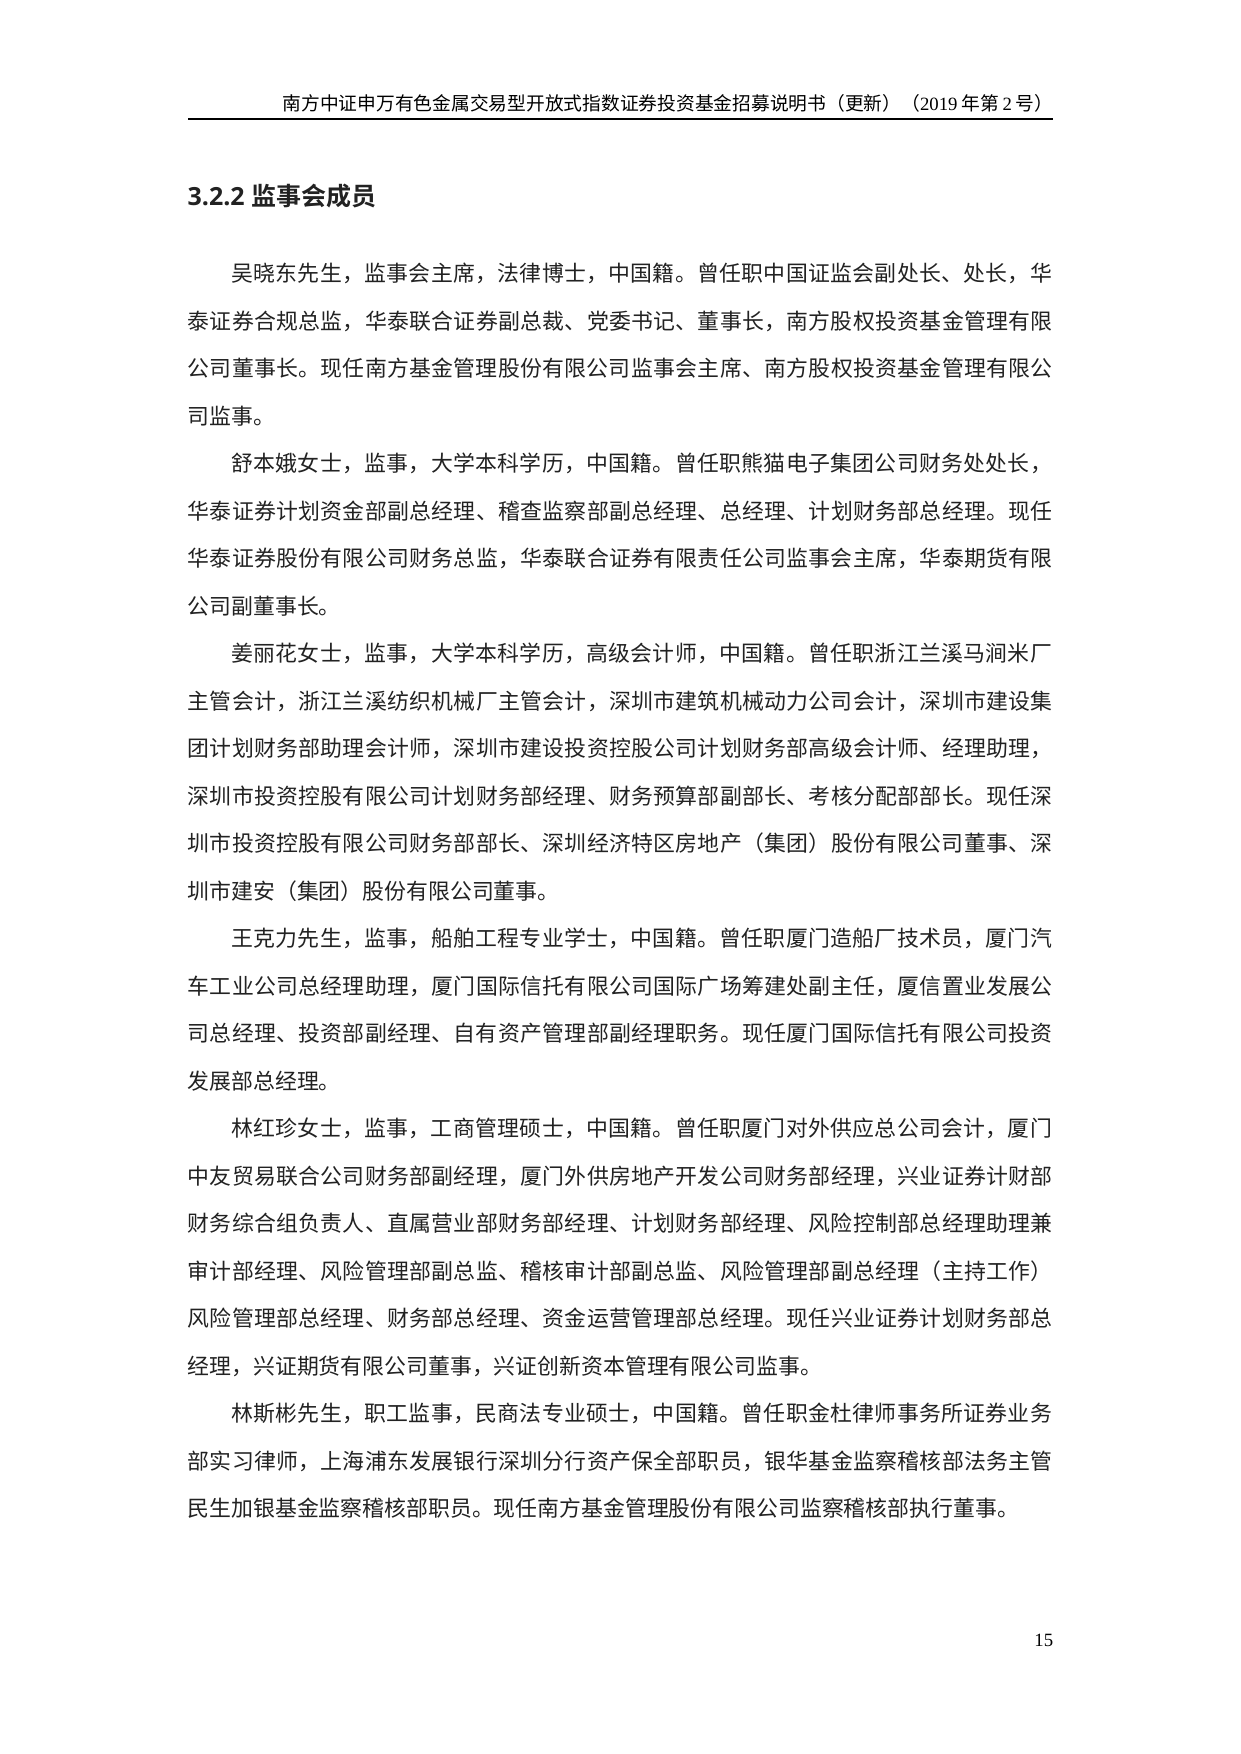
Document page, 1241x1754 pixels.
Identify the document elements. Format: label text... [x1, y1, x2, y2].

text 吴晓东先生，监事会主席，法律博士，中国籍。曾任职中国证监会副处长、处长，华泰证券合规总监，华泰联合证券副总裁、党委书记、董事长，南方股权投资基金管理有限公司董事长。现任南方基金管理股份有限公司监事会主席、南方股权投资基金管理有限公司监事。 [187, 256, 1053, 430]
text 舒本娥女士，监事，大学本科学历，中国籍。曾任职熊猫电子集团公司财务处处长，华泰证券计划资金部副总经理、稽查监察部副总经理、总经理、计划财务部总经理。现任华泰证券股份有限公司财务总监，华泰联合证券有限责任公司监事会主席，华泰期货有限公司副董事长。 [187, 446, 1053, 620]
text 林红珍女士，监事，工商管理硕士，中国籍。曾任职厦门对外供应总公司会计，厦门中友贸易联合公司财务部副经理，厦门外供房地产开发公司财务部经理，兴业证券计财部财务综合组负责人、直属营业部财务部经理、计划财务部经理、风险控制部总经理助理兼审计部经理、风险管理部副总监、稽核审计部副总监、风险管理部副总经理（主持工作）、风险管理部总经理、财务部总经理、资金运营管理部总经理。现任兴业证券计划财务部总经理，兴证期货有限公司董事，兴证创新资本管理有限公司监事。 [187, 1111, 1053, 1380]
text 姜丽花女士，监事，大学本科学历，高级会计师，中国籍。曾任职浙江兰溪马涧米厂主管会计，浙江兰溪纺织机械厂主管会计，深圳市建筑机械动力公司会计，深圳市建设集团计划财务部助理会计师，深圳市建设投资控股公司计划财务部高级会计师、经理助理，深圳市投资控股有限公司计划财务部经理、财务预算部副部长、考核分配部部长。现任深圳市投资控股有限公司财务部部长、深圳经济特区房地产（集团）股份有限公司董事、深圳市建安（集团）股份有限公司董事。 [187, 636, 1053, 905]
text 3.2.2 监事会成员 [187, 162, 1053, 227]
text 林斯彬先生，职工监事，民商法专业硕士，中国籍。曾任职金杜律师事务所证券业务部实习律师，上海浦东发展银行深圳分行资产保全部职员，银华基金监察稽核部法务主管，民生加银基金监察稽核部职员。现任南方基金管理股份有限公司监察稽核部执行董事。 [187, 1396, 1053, 1523]
text 王克力先生，监事，船舶工程专业学士，中国籍。曾任职厦门造船厂技术员，厦门汽车工业公司总经理助理，厦门国际信托有限公司国际广场筹建处副主任，厦信置业发展公司总经理、投资部副经理、自有资产管理部副经理职务。现任厦门国际信托有限公司投资发展部总经理。 [187, 921, 1053, 1095]
